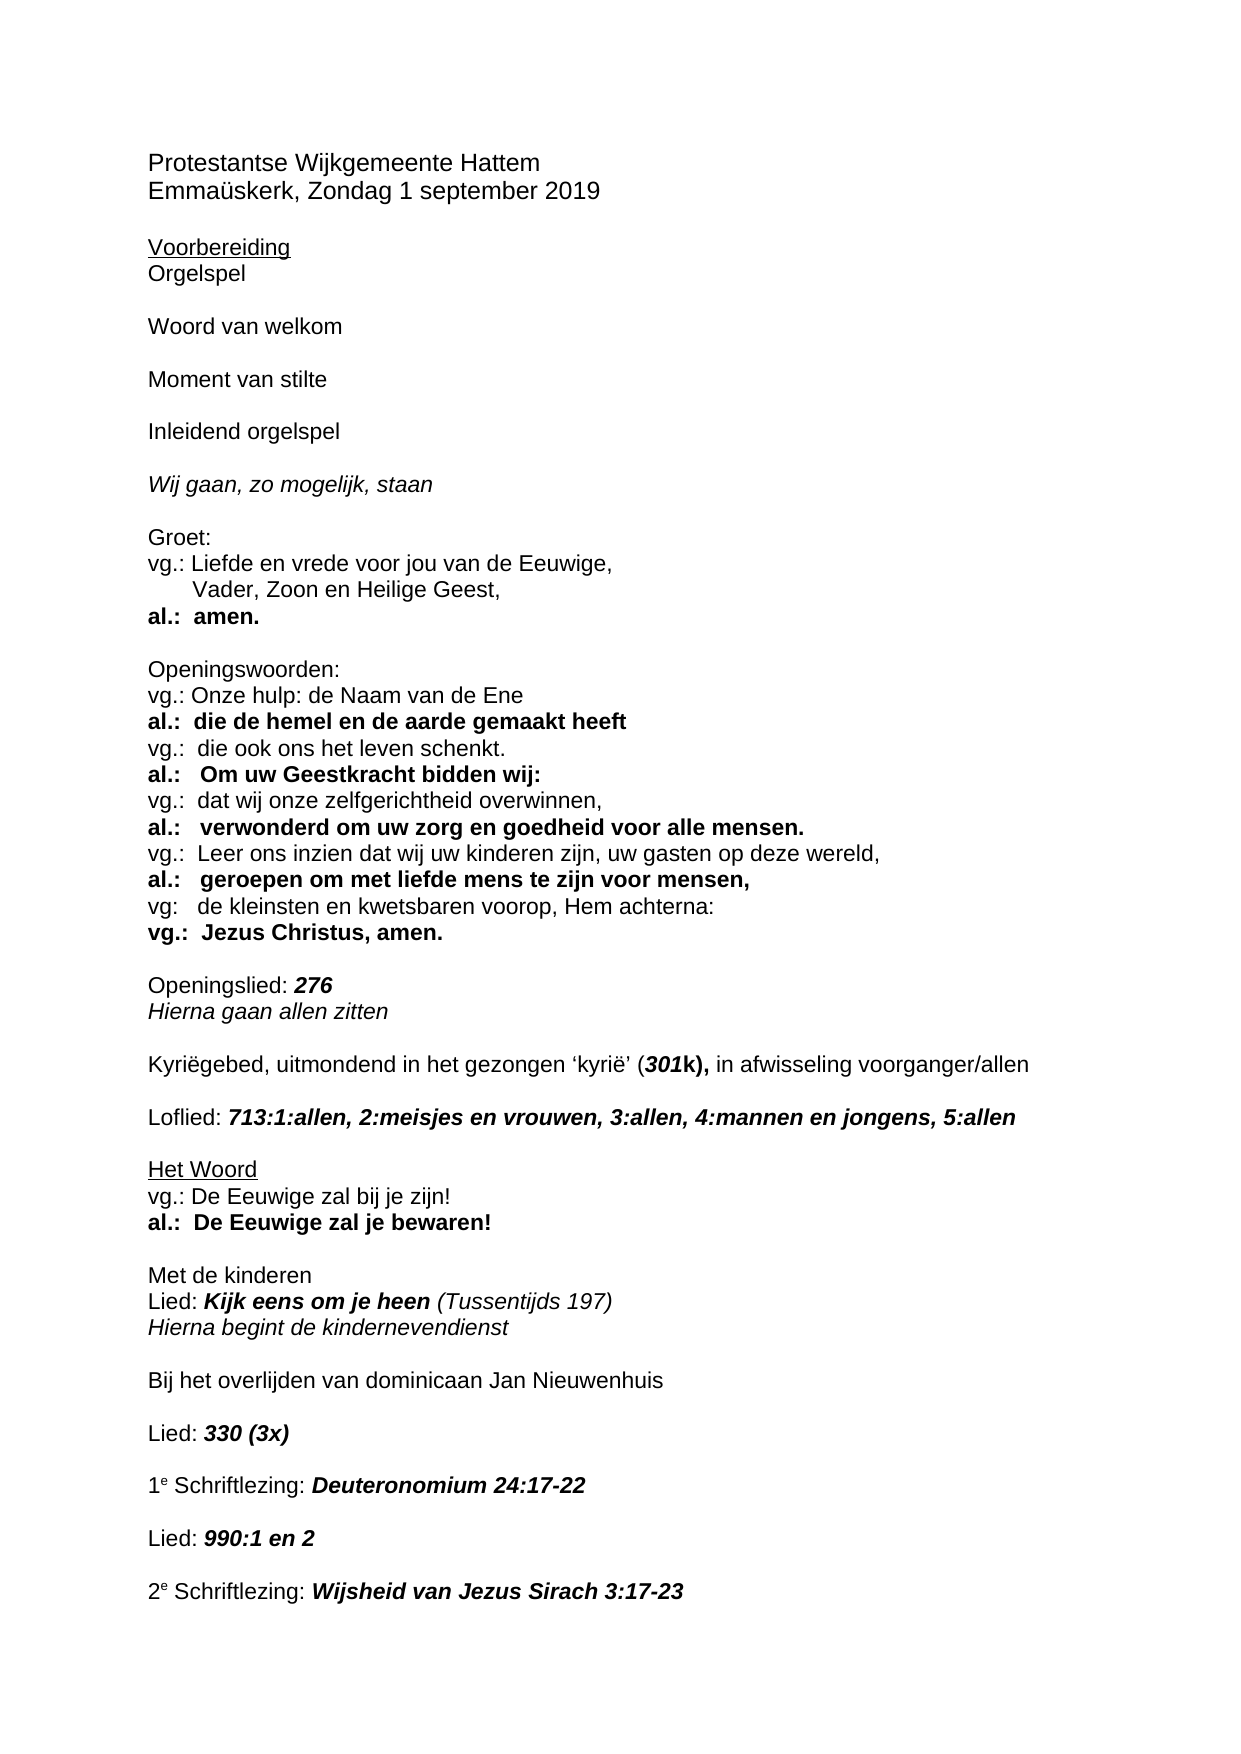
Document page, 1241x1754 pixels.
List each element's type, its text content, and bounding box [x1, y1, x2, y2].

text Wij gaan, zo mogelijk, staan [148, 471, 1093, 497]
text al.: amen. [148, 603, 1093, 629]
text vg.: De Eeuwige zal bij je zijn! [148, 1183, 1093, 1209]
text Openingslied: 276 [148, 972, 1093, 998]
text Hierna begint de kindernevendienst [148, 1314, 1093, 1341]
text 1e Schriftlezing: Deuteronomium 24:17-22 [148, 1472, 1093, 1499]
text Kyriëgebed, uitmondend in het gezongen ‘kyrië’ (301k), in afwisseling voorganger/allen [148, 1051, 1093, 1077]
text Loflied: 713:1:allen, 2:meisjes en vrouwen, 3:allen, 4:mannen en jongens, 5:allen [148, 1103, 1093, 1130]
text vg.: die ook ons het leven schenkt. [148, 734, 1093, 761]
text Vader, Zoon en Heilige Geest, [148, 576, 1093, 603]
text al.: verwonderd om uw zorg en goedheid voor alle mensen. [148, 814, 1093, 840]
text Groet: [148, 524, 1093, 550]
text Emmaüskerk, Zondag 1 september 2019 [148, 176, 1093, 205]
text Moment van stilte [148, 366, 1093, 392]
text Protestantse Wijkgemeente Hattem [148, 148, 1093, 176]
text al.: geroepen om met liefde mens te zijn voor mensen, [148, 866, 1093, 893]
text 2e Schriftlezing: Wijsheid van Jezus Sirach 3:17-23 [148, 1578, 1093, 1604]
text vg.: Liefde en vrede voor jou van de Eeuwige, [148, 550, 1093, 576]
text Openingswoorden: [148, 656, 1093, 682]
text Orgelspel [148, 260, 1093, 287]
text Bij het overlijden van dominicaan Jan Nieuwenhuis [148, 1367, 1093, 1393]
text Hierna gaan allen zitten [148, 998, 1093, 1024]
text Lied: Kijk eens om je heen (Tussentijds 197) [148, 1288, 1093, 1314]
text vg.: Onze hulp: de Naam van de Ene [148, 682, 1093, 708]
text Lied: 330 (3x) [148, 1420, 1093, 1446]
text Het Woord [148, 1156, 1093, 1183]
text al.: De Eeuwige zal je bewaren! [148, 1209, 1093, 1235]
text al.: Om uw Geestkracht bidden wij: [148, 761, 1093, 787]
text Met de kinderen [148, 1262, 1093, 1288]
text Voorbereiding [148, 234, 1093, 260]
text vg.: dat wij onze zelfgerichtheid overwinnen, [148, 787, 1093, 814]
text Inleidend orgelspel [148, 418, 1093, 445]
text Woord van welkom [148, 313, 1093, 339]
text al.: die de hemel en de aarde gemaakt heeft [148, 708, 1093, 734]
text vg: de kleinsten en kwetsbaren voorop, Hem achterna: [148, 893, 1093, 919]
text vg.: Jezus Christus, amen. [148, 919, 1093, 945]
text vg.: Leer ons inzien dat wij uw kinderen zijn, uw gasten op deze wereld, [148, 840, 1093, 866]
text Lied: 990:1 en 2 [148, 1525, 1093, 1552]
